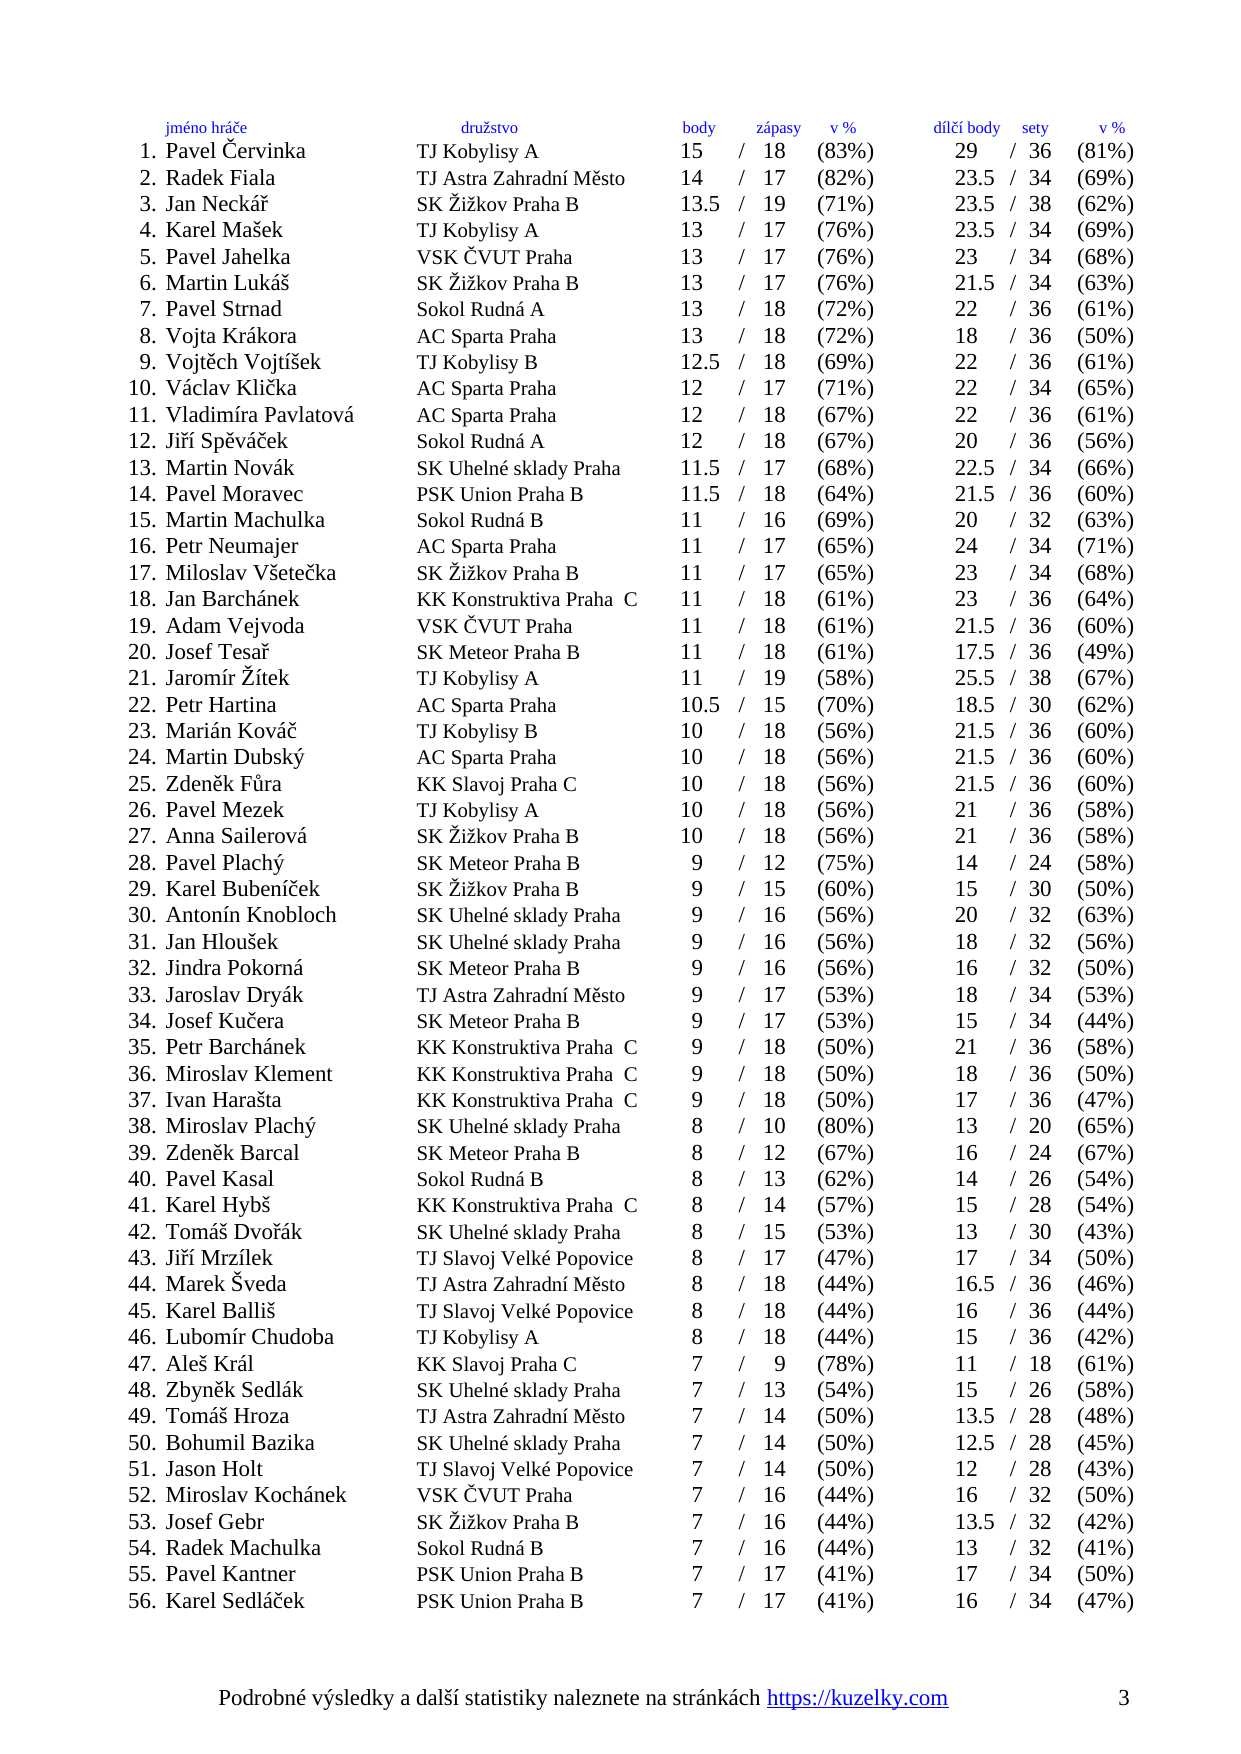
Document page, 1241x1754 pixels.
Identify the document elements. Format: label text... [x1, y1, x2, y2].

text 39. Zdeněk Barcal SK Meteor Praha B 8 / 12 (67%) 16 / 24 (67%) [106, 1139, 1134, 1165]
text 24. Martin Dubský AC Sparta Praha 10 / 18 (56%) 21.5 / 36 (60%) [106, 743, 1134, 770]
text 53. Josef Gebr SK Žižkov Praha B 7 / 16 (44%) 13.5 / 32 (42%) [106, 1508, 1134, 1534]
text 40. Pavel Kasal Sokol Rudná B 8 / 13 (62%) 14 / 26 (54%) [106, 1165, 1134, 1191]
text 56. Karel Sedláček PSK Union Praha B 7 / 17 (41%) 16 / 34 (47%) [106, 1587, 1134, 1613]
text 10. Václav Klička AC Sparta Praha 12 / 17 (71%) 22 / 34 (65%) [106, 374, 1134, 401]
text 38. Miroslav Plachý SK Uhelné sklady Praha 8 / 10 (80%) 13 / 20 (65%) [106, 1112, 1134, 1139]
text 18. Jan Barchánek KK Konstruktiva Praha C 11 / 18 (61%) 23 / 36 (64%) [106, 585, 1134, 612]
text 23. Marián Kováč TJ Kobylisy B 10 / 18 (56%) 21.5 / 36 (60%) [106, 717, 1134, 743]
text 30. Antonín Knobloch SK Uhelné sklady Praha 9 / 16 (56%) 20 / 32 (63%) [106, 902, 1134, 928]
text 55. Pavel Kantner PSK Union Praha B 7 / 17 (41%) 17 / 34 (50%) [106, 1560, 1134, 1587]
text 33. Jaroslav Dryák TJ Astra Zahradní Město 9 / 17 (53%) 18 / 34 (53%) [106, 981, 1134, 1007]
text 7. Pavel Strnad Sokol Rudná A 13 / 18 (72%) 22 / 36 (61%) [106, 295, 1134, 322]
text 51. Jason Holt TJ Slavoj Velké Popovice 7 / 14 (50%) 12 / 28 (43%) [106, 1455, 1134, 1481]
text 14. Pavel Moravec PSK Union Praha B 11.5 / 18 (64%) 21.5 / 36 (60%) [106, 480, 1134, 506]
text 50. Bohumil Bazika SK Uhelné sklady Praha 7 / 14 (50%) 12.5 / 28 (45%) [106, 1429, 1134, 1455]
text 43. Jiří Mrzílek TJ Slavoj Velké Popovice 8 / 17 (47%) 17 / 34 (50%) [106, 1244, 1134, 1271]
text jméno hráče družstvo body zápasy v % dílčí body sety v % [106, 118, 1134, 137]
text 27. Anna Sailerová SK Žižkov Praha B 10 / 18 (56%) 21 / 36 (58%) [106, 822, 1134, 849]
text 4. Karel Mašek TJ Kobylisy A 13 / 17 (76%) 23.5 / 34 (69%) [106, 216, 1134, 243]
text 52. Miroslav Kochánek VSK ČVUT Praha 7 / 16 (44%) 16 / 32 (50%) [106, 1481, 1134, 1508]
text 12. Jiří Spěváček Sokol Rudná A 12 / 18 (67%) 20 / 36 (56%) [106, 427, 1134, 453]
text 47. Aleš Král KK Slavoj Praha C 7 / 9 (78%) 11 / 18 (61%) [106, 1349, 1134, 1376]
text 41. Karel Hybš KK Konstruktiva Praha C 8 / 14 (57%) 15 / 28 (54%) [106, 1191, 1134, 1218]
text 36. Miroslav Klement KK Konstruktiva Praha C 9 / 18 (50%) 18 / 36 (50%) [106, 1060, 1134, 1086]
text 6. Martin Lukáš SK Žižkov Praha B 13 / 17 (76%) 21.5 / 34 (63%) [106, 269, 1134, 295]
text 22. Petr Hartina AC Sparta Praha 10.5 / 15 (70%) 18.5 / 30 (62%) [106, 691, 1134, 717]
text 37. Ivan Harašta KK Konstruktiva Praha C 9 / 18 (50%) 17 / 36 (47%) [106, 1086, 1134, 1112]
text 42. Tomáš Dvořák SK Uhelné sklady Praha 8 / 15 (53%) 13 / 30 (43%) [106, 1218, 1134, 1244]
text 2. Radek Fiala TJ Astra Zahradní Město 14 / 17 (82%) 23.5 / 34 (69%) [106, 164, 1134, 190]
text 1. Pavel Červinka TJ Kobylisy A 15 / 18 (83%) 29 / 36 (81%) [106, 137, 1134, 164]
text 34. Josef Kučera SK Meteor Praha B 9 / 17 (53%) 15 / 34 (44%) [106, 1007, 1134, 1033]
text 54. Radek Machulka Sokol Rudná B 7 / 16 (44%) 13 / 32 (41%) [106, 1534, 1134, 1560]
text 46. Lubomír Chudoba TJ Kobylisy A 8 / 18 (44%) 15 / 36 (42%) [106, 1323, 1134, 1349]
text 21. Jaromír Žítek TJ Kobylisy A 11 / 19 (58%) 25.5 / 38 (67%) [106, 664, 1134, 691]
text 16. Petr Neumajer AC Sparta Praha 11 / 17 (65%) 24 / 34 (71%) [106, 533, 1134, 559]
text 32. Jindra Pokorná SK Meteor Praha B 9 / 16 (56%) 16 / 32 (50%) [106, 954, 1134, 981]
text 17. Miloslav Všetečka SK Žižkov Praha B 11 / 17 (65%) 23 / 34 (68%) [106, 559, 1134, 585]
text 25. Zdeněk Fůra KK Slavoj Praha C 10 / 18 (56%) 21.5 / 36 (60%) [106, 770, 1134, 796]
text 28. Pavel Plachý SK Meteor Praha B 9 / 12 (75%) 14 / 24 (58%) [106, 849, 1134, 875]
text 45. Karel Balliš TJ Slavoj Velké Popovice 8 / 18 (44%) 16 / 36 (44%) [106, 1297, 1134, 1323]
text 15. Martin Machulka Sokol Rudná B 11 / 16 (69%) 20 / 32 (63%) [106, 506, 1134, 533]
text 26. Pavel Mezek TJ Kobylisy A 10 / 18 (56%) 21 / 36 (58%) [106, 796, 1134, 822]
text 5. Pavel Jahelka VSK ČVUT Praha 13 / 17 (76%) 23 / 34 (68%) [106, 243, 1134, 269]
text 44. Marek Šveda TJ Astra Zahradní Město 8 / 18 (44%) 16.5 / 36 (46%) [106, 1271, 1134, 1297]
text 35. Petr Barchánek KK Konstruktiva Praha C 9 / 18 (50%) 21 / 36 (58%) [106, 1033, 1134, 1060]
text 29. Karel Bubeníček SK Žižkov Praha B 9 / 15 (60%) 15 / 30 (50%) [106, 875, 1134, 902]
text 31. Jan Hloušek SK Uhelné sklady Praha 9 / 16 (56%) 18 / 32 (56%) [106, 928, 1134, 954]
text 3. Jan Neckář SK Žižkov Praha B 13.5 / 19 (71%) 23.5 / 38 (62%) [106, 190, 1134, 216]
text 48. Zbyněk Sedlák SK Uhelné sklady Praha 7 / 13 (54%) 15 / 26 (58%) [106, 1376, 1134, 1402]
text 11. Vladimíra Pavlatová AC Sparta Praha 12 / 18 (67%) 22 / 36 (61%) [106, 401, 1134, 427]
text 19. Adam Vejvoda VSK ČVUT Praha 11 / 18 (61%) 21.5 / 36 (60%) [106, 612, 1134, 638]
text 8. Vojta Krákora AC Sparta Praha 13 / 18 (72%) 18 / 36 (50%) [106, 322, 1134, 348]
text 9. Vojtěch Vojtíšek TJ Kobylisy B 12.5 / 18 (69%) 22 / 36 (61%) [106, 348, 1134, 374]
text 13. Martin Novák SK Uhelné sklady Praha 11.5 / 17 (68%) 22.5 / 34 (66%) [106, 453, 1134, 480]
text 49. Tomáš Hroza TJ Astra Zahradní Město 7 / 14 (50%) 13.5 / 28 (48%) [106, 1402, 1134, 1429]
text 20. Josef Tesař SK Meteor Praha B 11 / 18 (61%) 17.5 / 36 (49%) [106, 638, 1134, 664]
